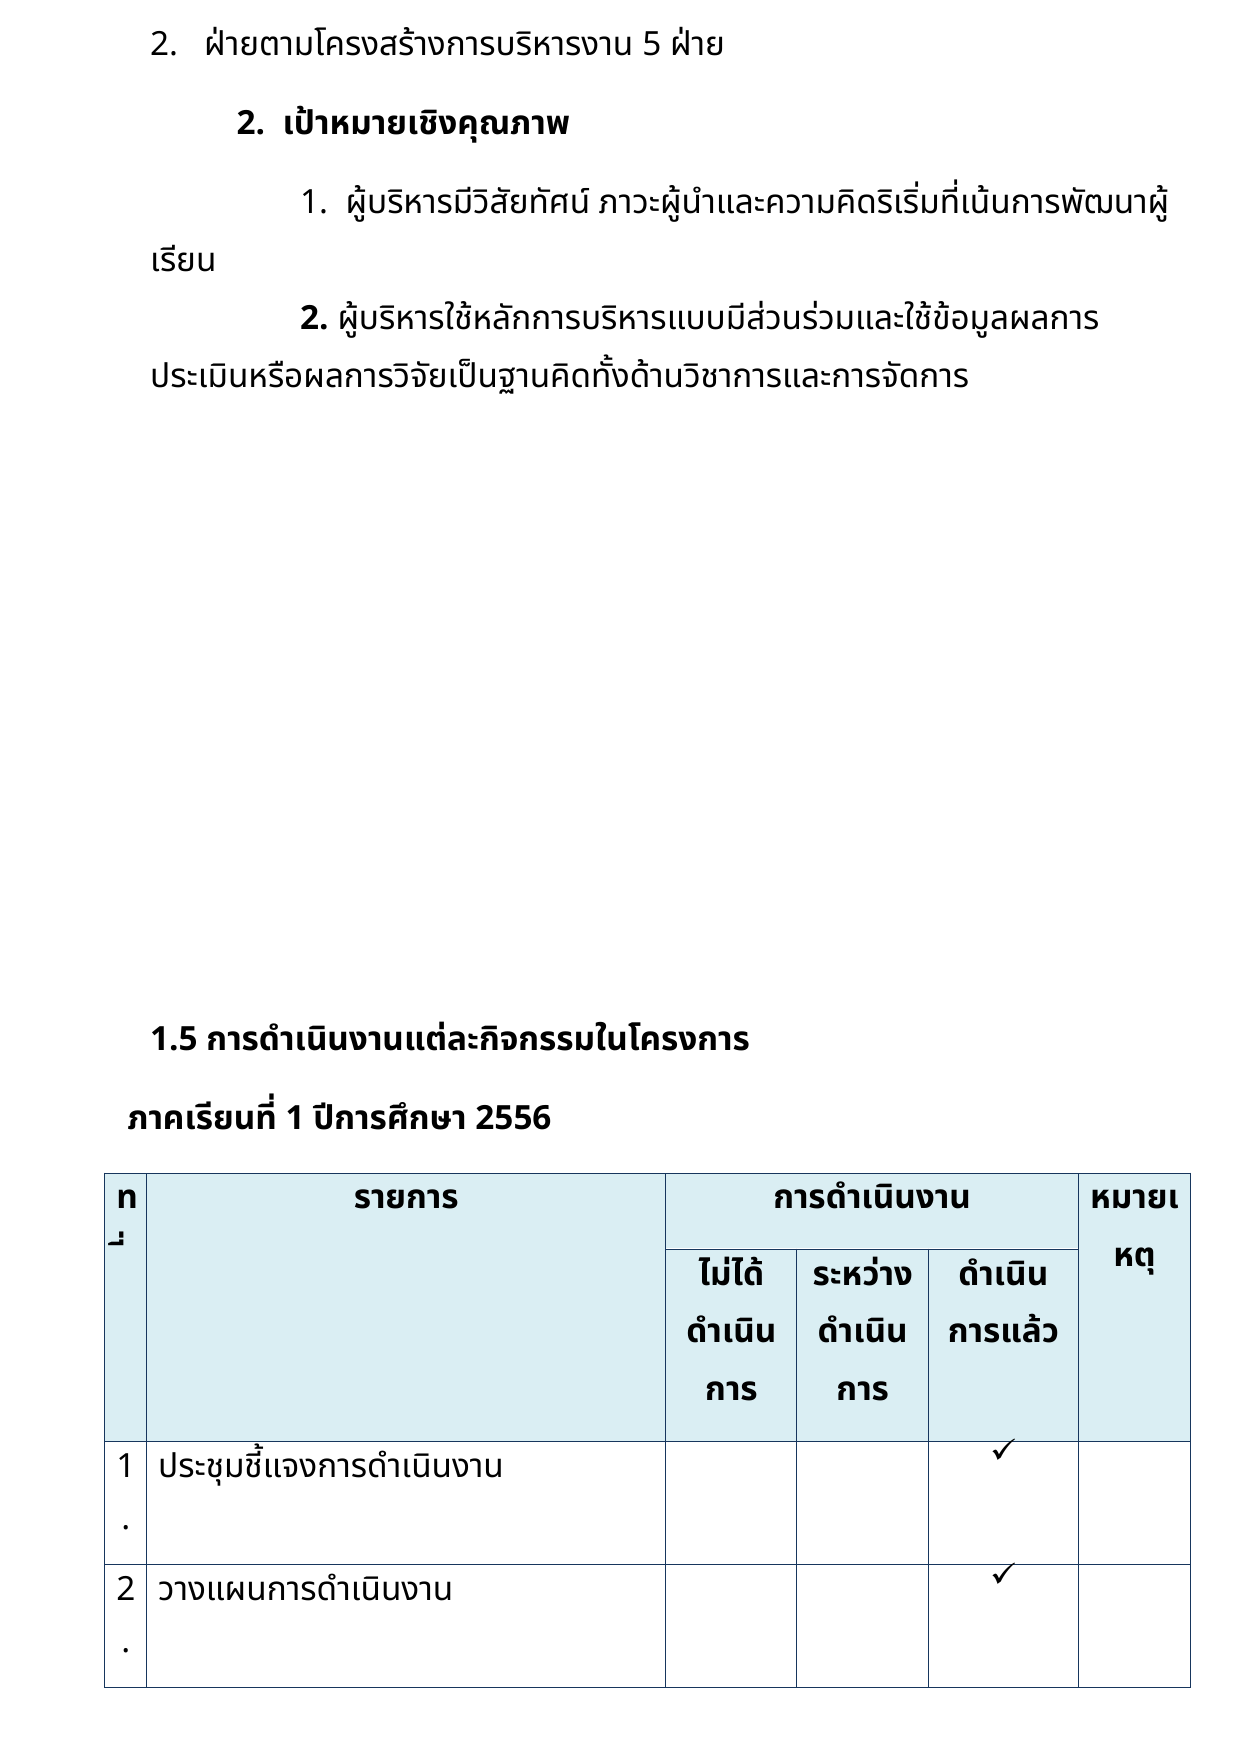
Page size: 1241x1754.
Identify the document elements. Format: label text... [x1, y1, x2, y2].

table_cell [1079, 1565, 1190, 1687]
table_cell วางแผนการดำเนินงาน [147, 1565, 665, 1687]
table_cell [666, 1442, 796, 1564]
table_cell [929, 1565, 1078, 1687]
table_cell [666, 1565, 796, 1687]
text ภาคเรียนที่ 1 ปีการศึกษา 2556 [75, 1093, 1191, 1144]
table_cell [929, 1442, 1078, 1564]
text 1.5 การดำเนินงานแต่ละกิจกรรมในโครงการ [150, 1014, 1191, 1065]
text 1. ผู้บริหารมีวิสัยทัศน์ ภาวะผู้นำและความคิดริเริ่มที่เน้นการพัฒนาผู้เรียน 2. ผู้บริหารใช้หลักการบริหารแบบมีส่วนร่วมและใช้ข้อมูลผลการประเมินหรือผลการวิจัยเป็นฐานคิดทั้งด้านวิชาการและการจัดการ [150, 177, 1191, 402]
table_cell ระหว่างดำเนินการ [797, 1250, 928, 1441]
table_header ที่ [105, 1174, 146, 1441]
table_cell [1079, 1442, 1190, 1564]
table_cell ประชุมชี้แจงการดำเนินงาน [147, 1442, 665, 1564]
table_cell ดำเนินการแล้ว [929, 1250, 1078, 1441]
table_cell [797, 1442, 928, 1564]
text 2. เป้าหมายเชิงคุณภาพ [150, 98, 1191, 149]
table_header การดำเนินงาน [666, 1174, 1078, 1248]
table_cell [797, 1565, 928, 1687]
table_cell ไม่ได้ดำเนินการ [666, 1250, 796, 1441]
table_cell 2. [105, 1565, 146, 1687]
text 2. ฝ่ายตามโครงสร้างการบริหารงาน 5 ฝ่าย [150, 19, 1191, 70]
table_header รายการ [147, 1174, 665, 1441]
table_header หมายเหตุ [1079, 1174, 1190, 1441]
table_cell 1. [105, 1442, 146, 1564]
